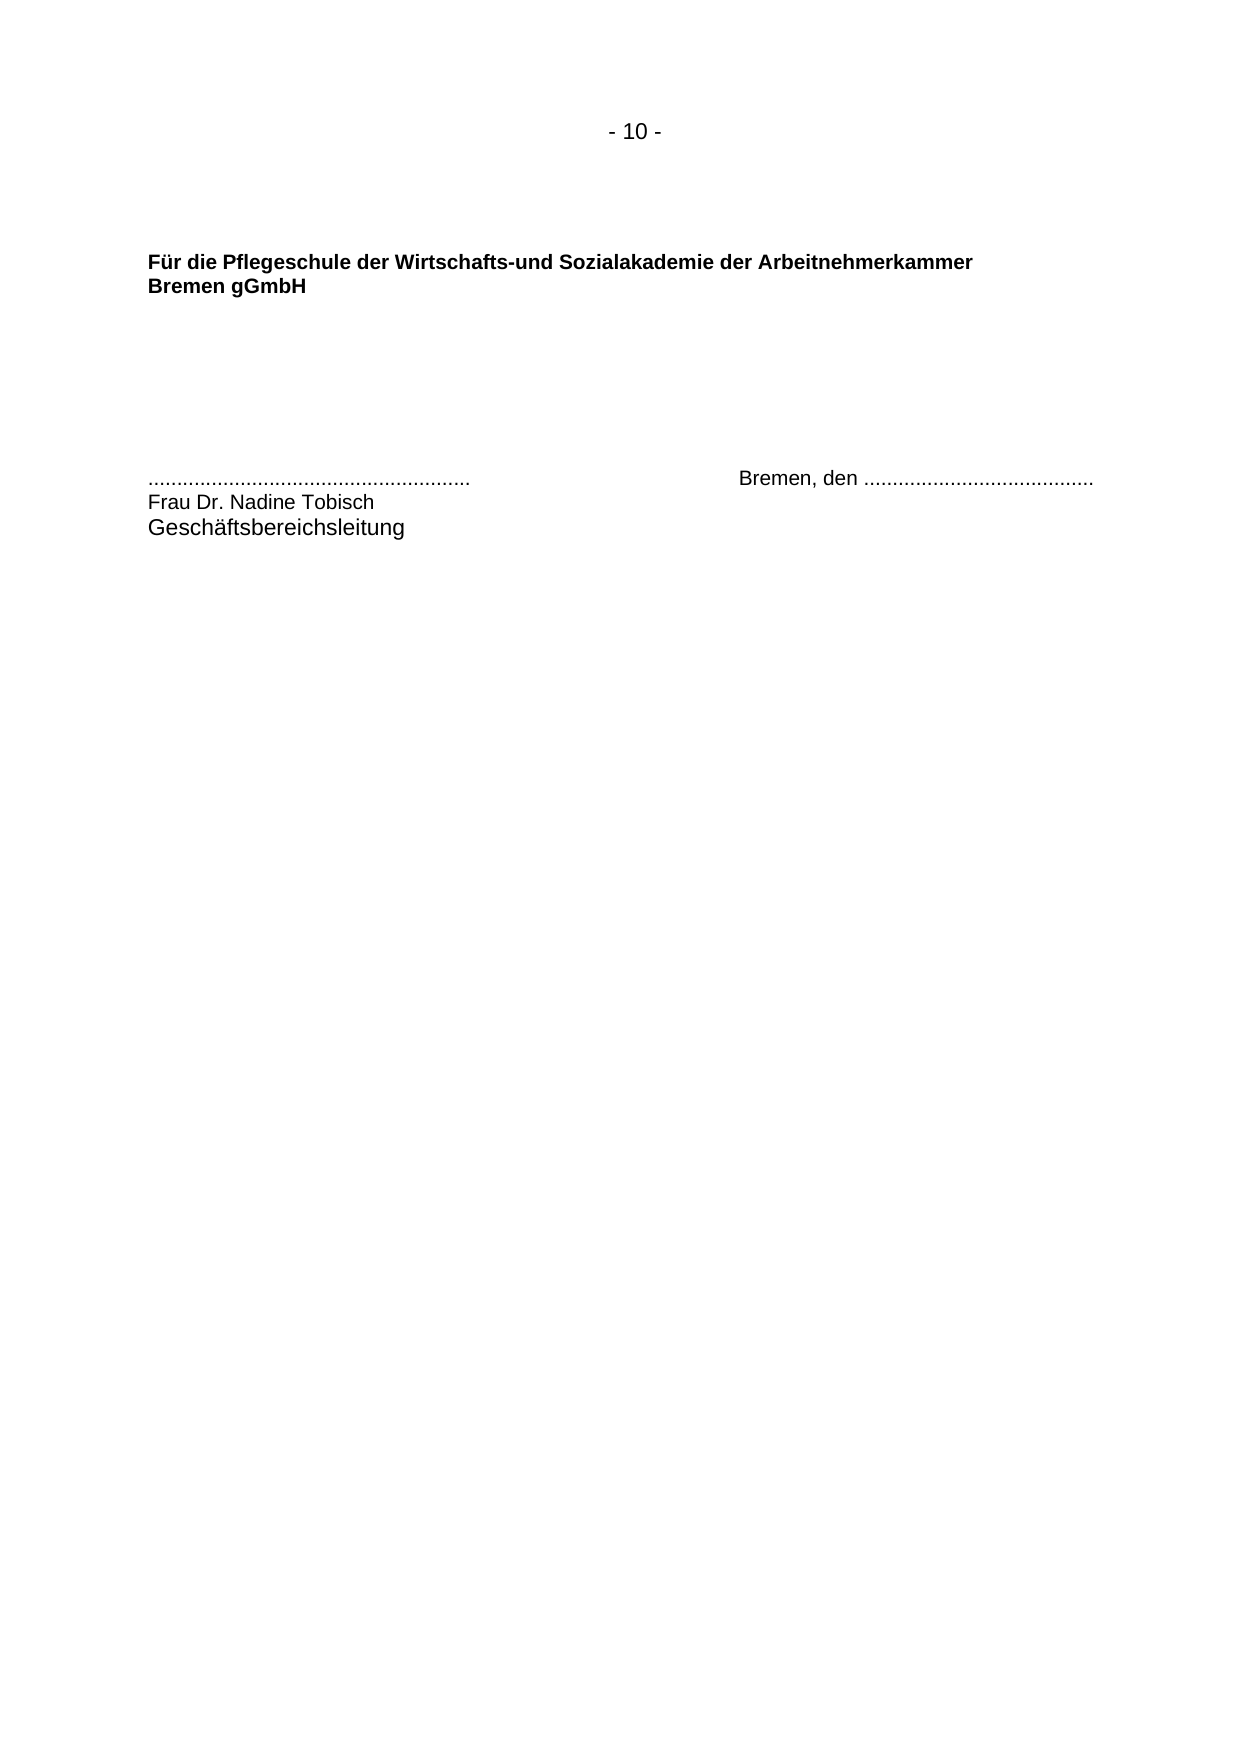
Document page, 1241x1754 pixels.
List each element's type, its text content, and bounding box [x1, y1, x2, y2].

text ........................................................ Bremen, den ........................................ [148, 466, 1122, 489]
text Geschäftsbereichsleitung [148, 513, 1122, 540]
text Frau Dr. Nadine Tobisch [148, 489, 1122, 513]
list Für die Pflegeschule der Wirtschafts-und Sozialakademie der Arbeitnehmerkammer [148, 250, 1122, 274]
list Bremen gGmbH [148, 274, 1122, 298]
